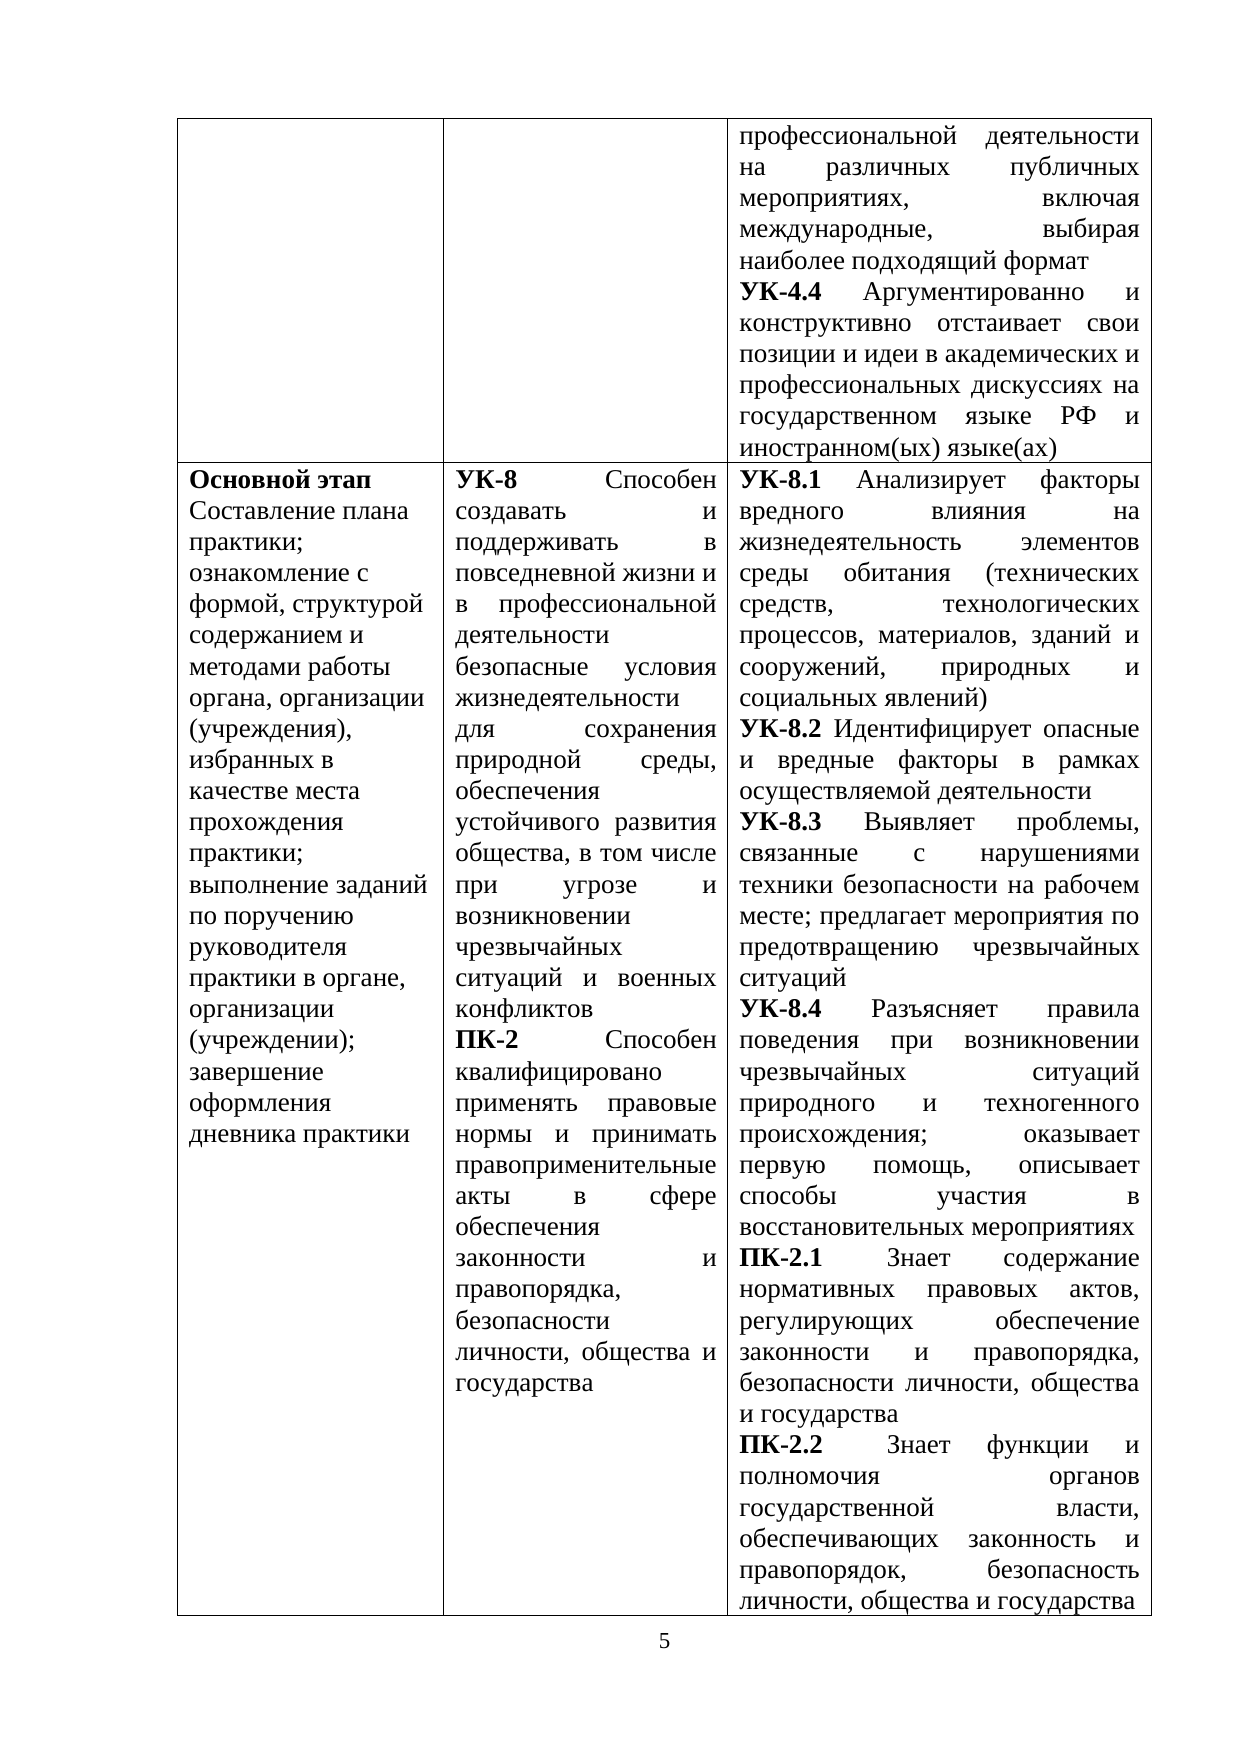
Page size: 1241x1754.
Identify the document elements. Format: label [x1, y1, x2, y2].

table_cell [178, 463, 443, 1615]
table_cell [728, 463, 1151, 1615]
table_cell [444, 119, 727, 462]
table_cell [444, 463, 727, 1615]
table_cell [728, 119, 1151, 462]
table_cell [178, 119, 443, 462]
